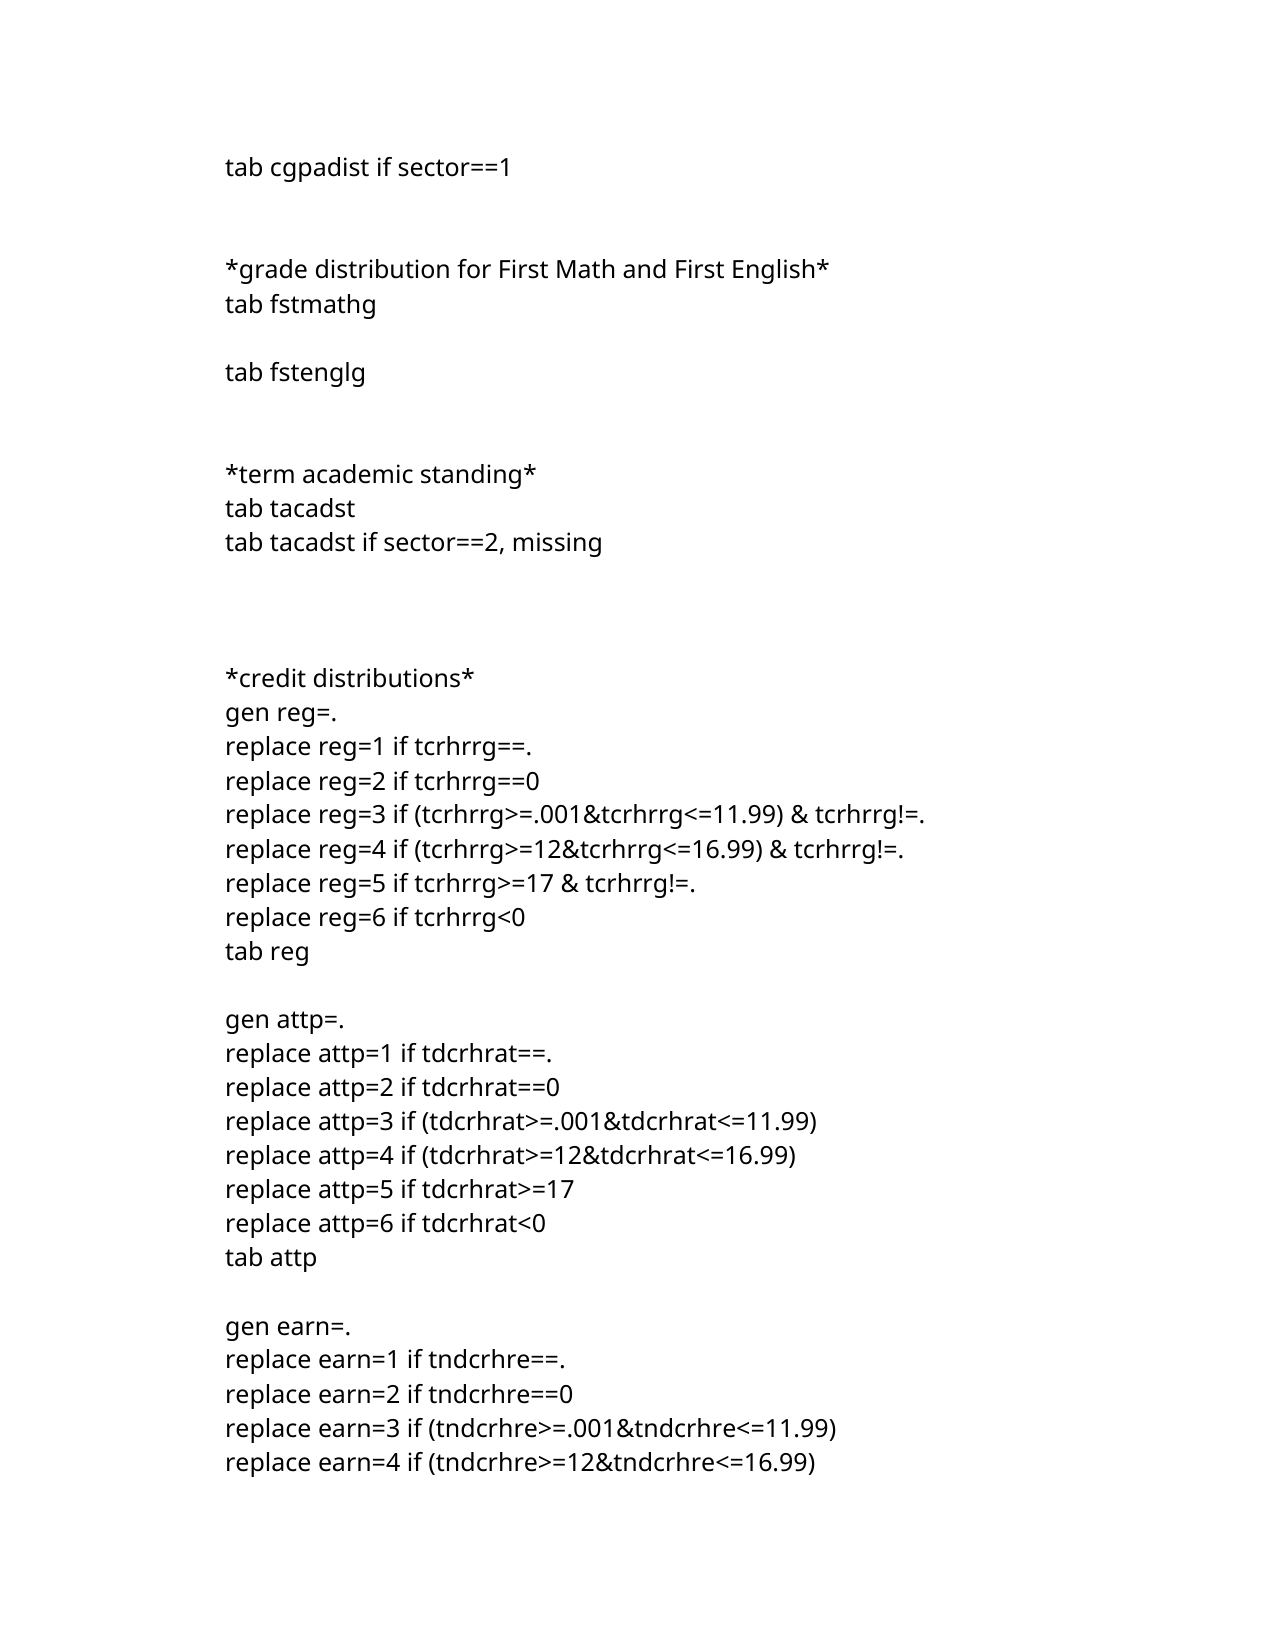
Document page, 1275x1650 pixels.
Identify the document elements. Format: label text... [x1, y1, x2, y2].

text tab fstmathg [225, 286, 1125, 320]
text tab fstenglg [225, 354, 1125, 388]
text tab tacadst if sector==2, missing [225, 525, 1125, 559]
text tab reg [225, 933, 1125, 967]
text replace reg=6 if tcrhrrg<0 [225, 899, 1125, 933]
text gen earn=. [225, 1308, 1125, 1342]
text *term academic standing* [225, 457, 1125, 491]
text replace earn=4 if (tndcrhre>=12&tndcrhre<=16.99) [225, 1444, 1125, 1478]
text gen attp=. [225, 1002, 1125, 1036]
text replace earn=3 if (tndcrhre>=.001&tndcrhre<=11.99) [225, 1410, 1125, 1444]
text replace reg=1 if tcrhrrg==. [225, 729, 1125, 763]
text tab tacadst [225, 491, 1125, 525]
text replace attp=1 if tdcrhrat==. [225, 1036, 1125, 1070]
text replace earn=1 if tndcrhre==. [225, 1342, 1125, 1376]
text gen reg=. [225, 695, 1125, 729]
text replace reg=4 if (tcrhrrg>=12&tcrhrrg<=16.99) & tcrhrrg!=. [225, 831, 1125, 865]
text tab attp [225, 1240, 1125, 1274]
text replace attp=4 if (tdcrhrat>=12&tdcrhrat<=16.99) [225, 1138, 1125, 1172]
text *credit distributions* [225, 661, 1125, 695]
text replace reg=3 if (tcrhrrg>=.001&tcrhrrg<=11.99) & tcrhrrg!=. [225, 797, 1125, 831]
text replace earn=2 if tndcrhre==0 [225, 1376, 1125, 1410]
text *grade distribution for First Math and First English* [225, 252, 1125, 286]
text replace reg=2 if tcrhrrg==0 [225, 763, 1125, 797]
text tab cgpadist if sector==1 [225, 150, 1125, 184]
text replace attp=2 if tdcrhrat==0 [225, 1070, 1125, 1104]
text replace attp=3 if (tdcrhrat>=.001&tdcrhrat<=11.99) [225, 1104, 1125, 1138]
text replace attp=6 if tdcrhrat<0 [225, 1206, 1125, 1240]
text replace attp=5 if tdcrhrat>=17 [225, 1172, 1125, 1206]
text replace reg=5 if tcrhrrg>=17 & tcrhrrg!=. [225, 865, 1125, 899]
